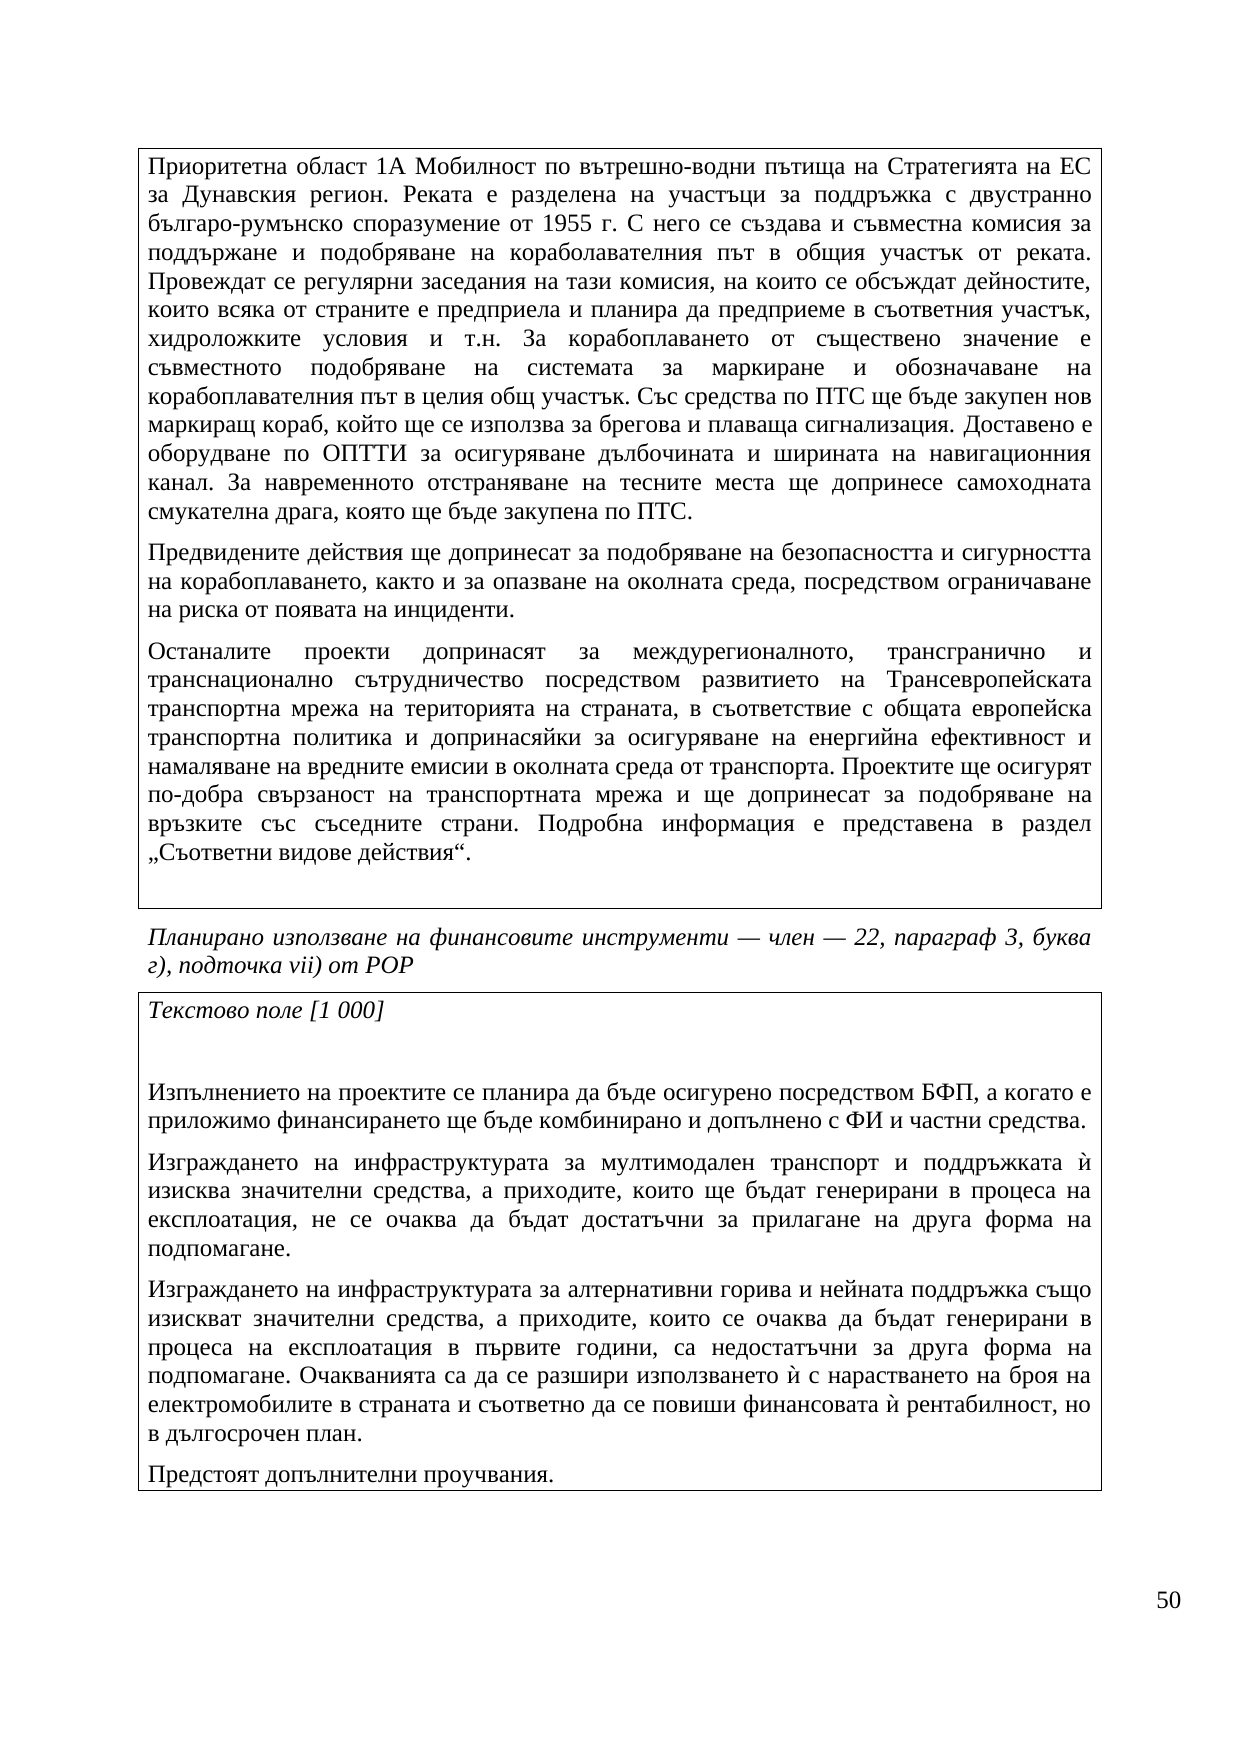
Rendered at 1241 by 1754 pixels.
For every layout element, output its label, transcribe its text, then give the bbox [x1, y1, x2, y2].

text Предстоят допълнителни проучвания. [139, 1456, 1101, 1490]
text Текстово поле [1 000] [139, 993, 1101, 1024]
text Останалите проекти допринасят за междурегионалното, трансгранично и транснационално сътрудничество посредством развитието на Трансевропейската транспортна мрежа на територията на страната, в съответствие с общата европейска транспортна политика и допринасяйки за осигуряване на енергийна ефективност и намаляване на вредните емисии в околната среда от транспорта. Проектите ще осигурят по-добра свързаност на транспортната мрежа и ще допринесат за подобряване на връзките със съседните страни. Подробна информация е представена в раздел „Съответни видове действия“. [139, 633, 1101, 866]
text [139, 149, 1101, 524]
text Предвидените действия ще допринесат за подобряване на безопасността и сигурността на корабоплаването, както и за опазване на околната среда, посредством ограничаване на риска от появата на инциденти. [139, 534, 1101, 623]
text Изпълнението на проектите се планира да бъде осигурено посредством БФП, а когато е приложимо финансирането ще бъде комбинирано и допълнено с ФИ и частни средства. [139, 1074, 1101, 1134]
text Изграждането на инфраструктурата за алтернативни горива и нейната поддръжка също изискват значителни средства, а приходите, които се очаква да бъдат генерирани в процеса на експлоатация в първите години, са недостатъчни за друга форма на подпомагане. Очакванията са да се разшири използването ѝ с нарастването на броя на електромобилите в страната и съответно да се повиши финансовата ѝ рентабилност, но в дългосрочен план. [139, 1271, 1101, 1447]
text Изграждането на инфраструктурата за мултимодален транспорт и поддръжката ѝ изисква значителни средства, а приходите, които ще бъдат генерирани в процеса на експлоатация, не се очаква да бъдат достатъчни за прилагане на друга форма на подпомагане. [139, 1144, 1101, 1262]
text Планирано използване на финансовите инструменти — член — 22, параграф 3, буква г), подточка vii) от РОР [148, 922, 1093, 979]
